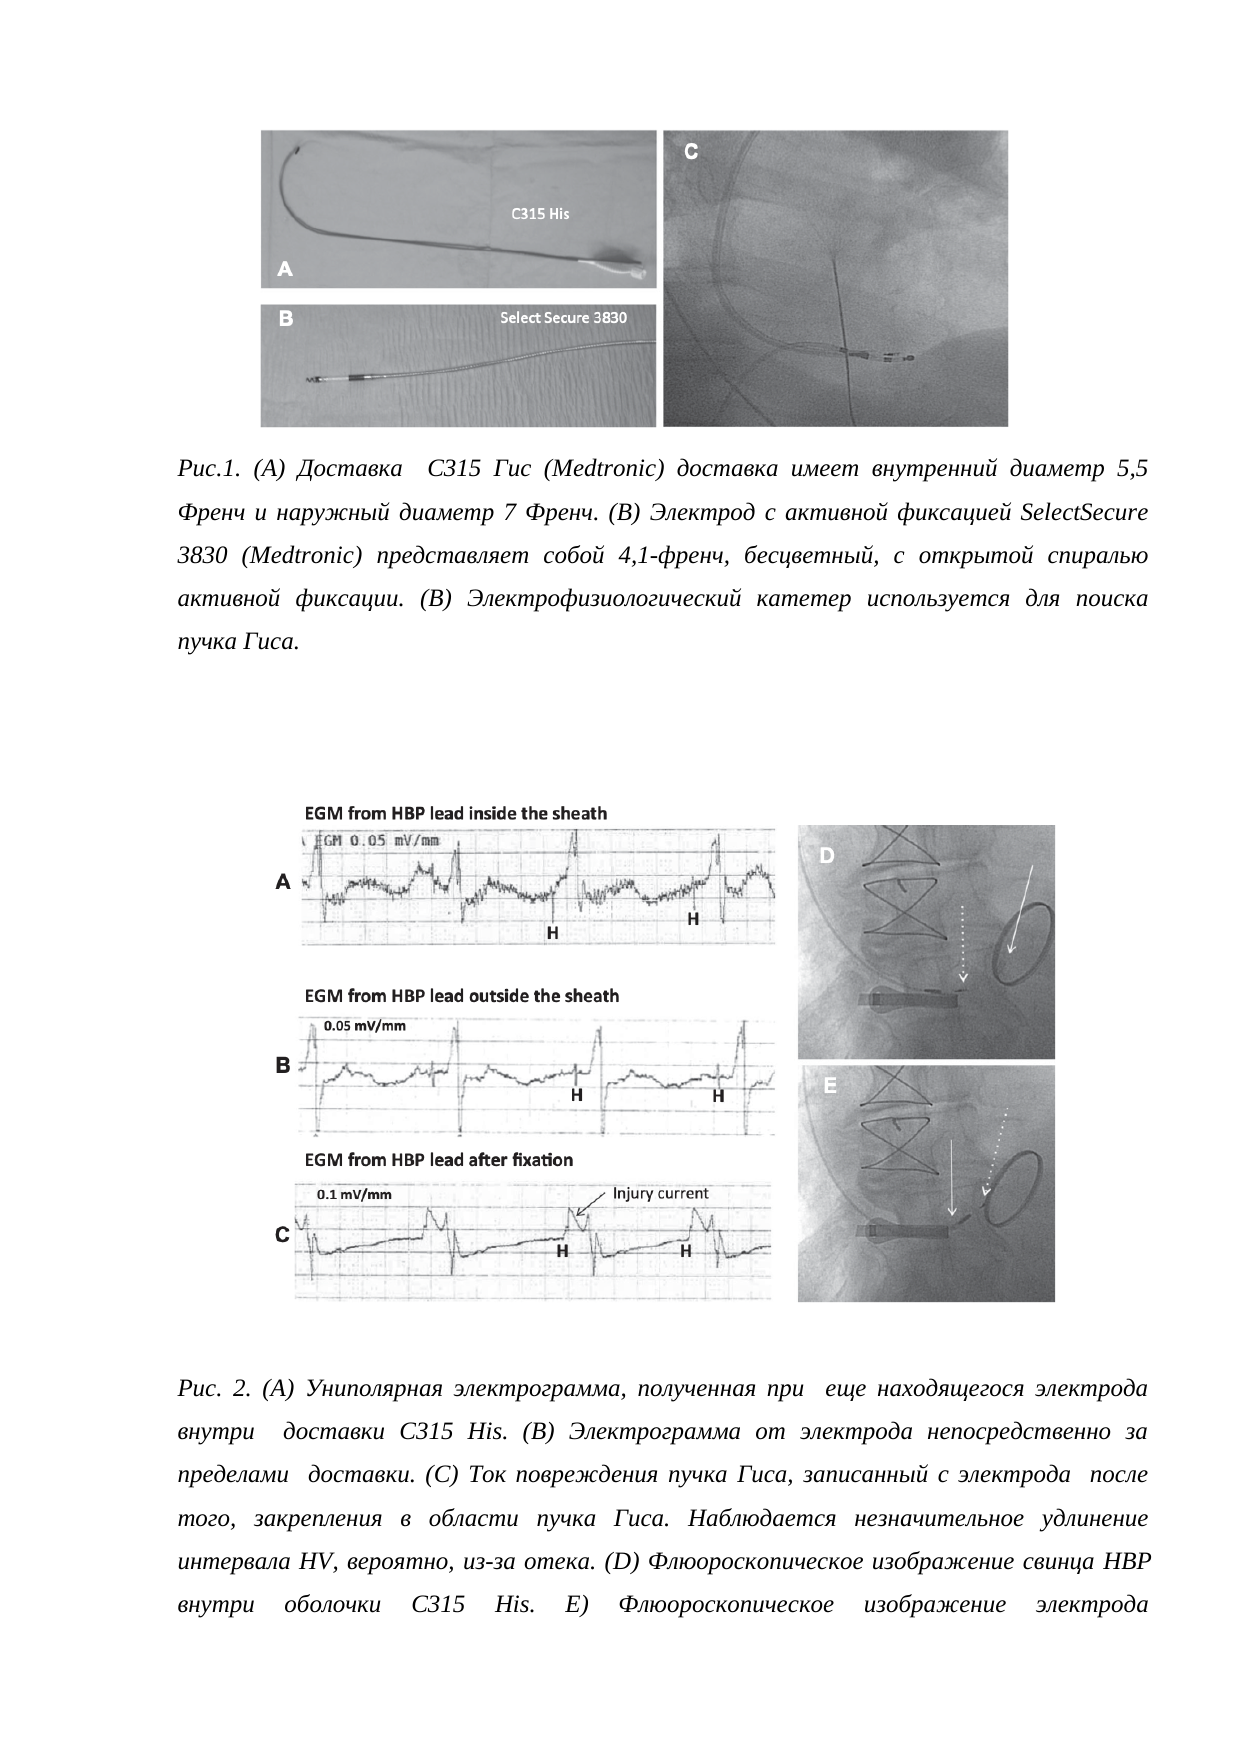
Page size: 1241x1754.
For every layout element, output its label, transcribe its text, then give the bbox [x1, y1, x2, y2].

text Рис.1. (А) Доставка C315 Гис (Medtronic) доставка имеет внутренний диаметр 5,5 Френч и наружный диаметр 7 Френч. (B) Электрод с активной фиксацией SelectSecure 3830 (Medtronic) представляет собой 4,1-френч, бесцветный, с открытой спиралью активной фиксации. (В) Электрофизиологический катетер используется для поиска пучка Гиса. [177, 453, 1152, 655]
picture [251, 118, 1024, 439]
picture [251, 798, 1081, 1315]
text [177, 1373, 1152, 1618]
